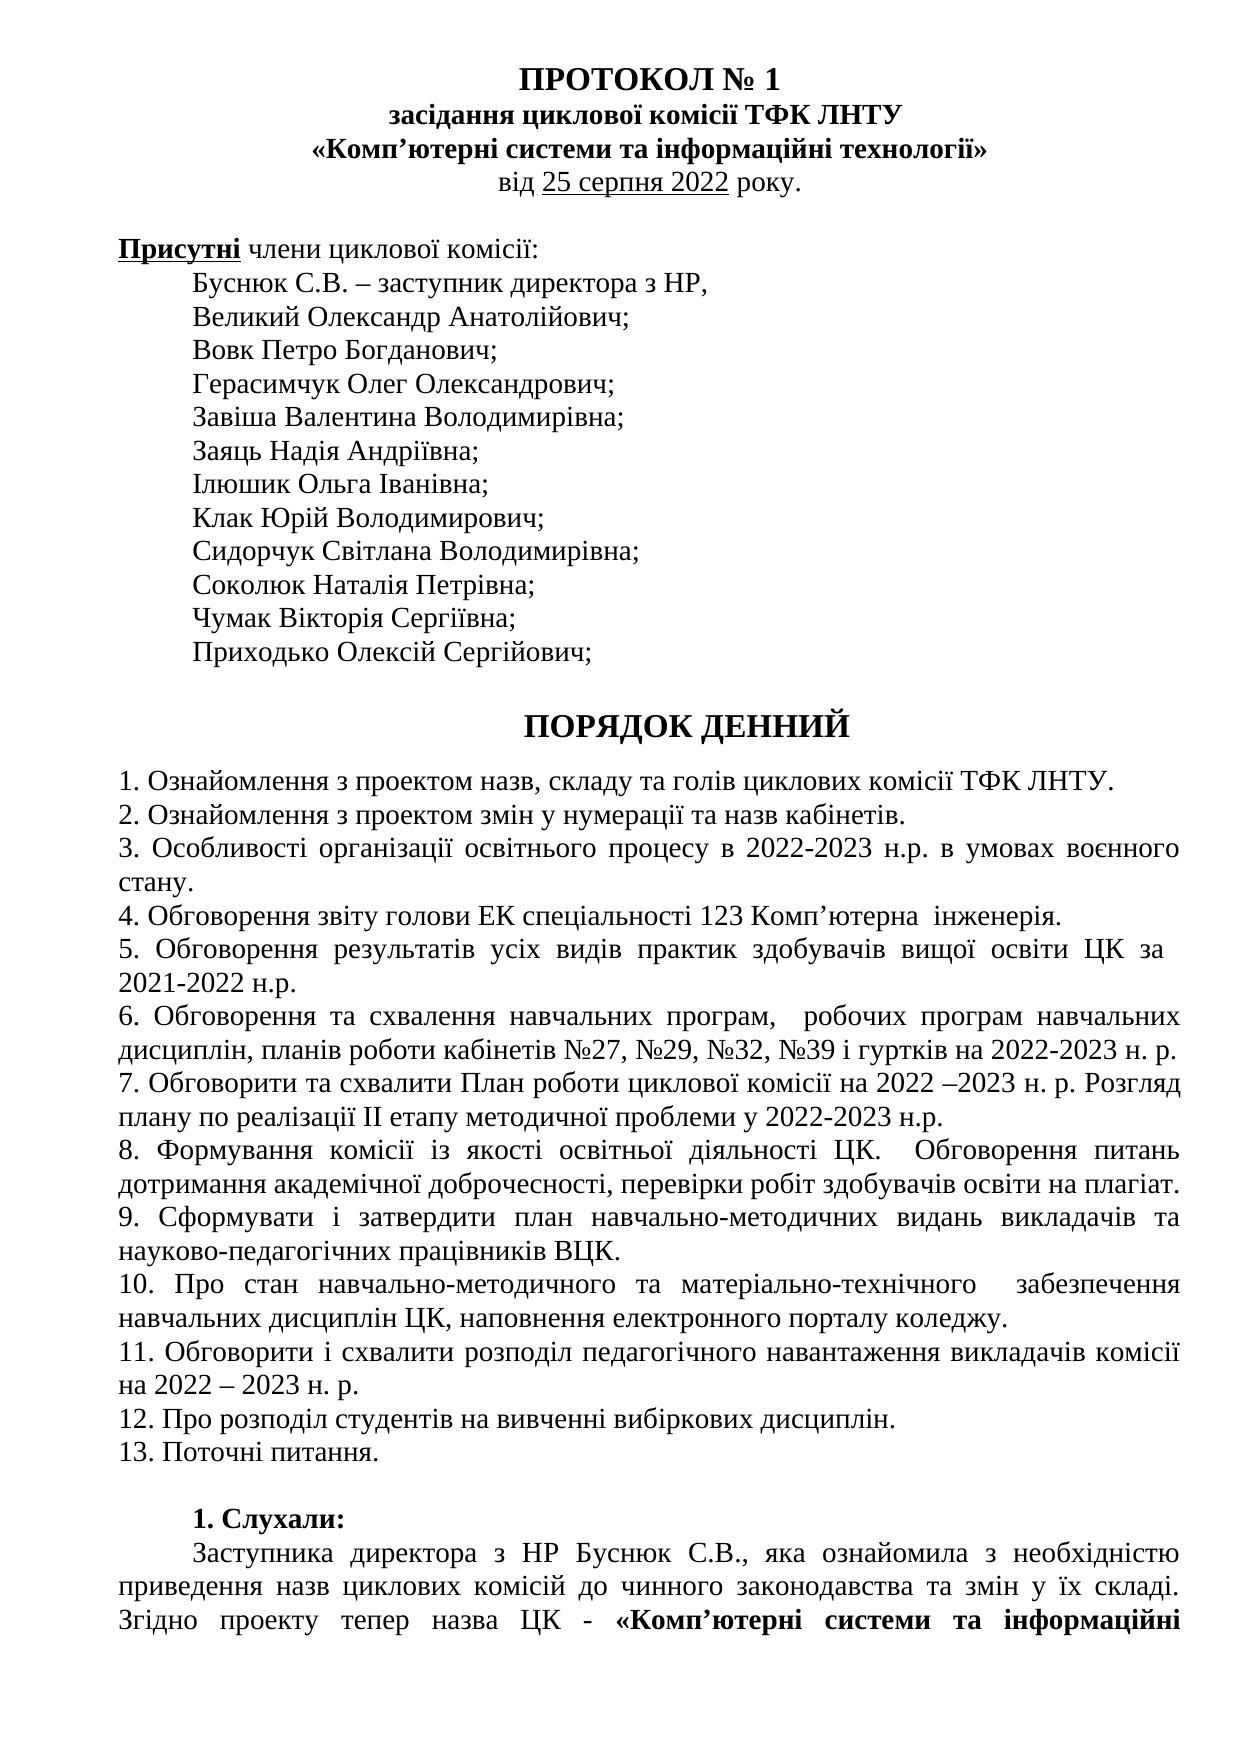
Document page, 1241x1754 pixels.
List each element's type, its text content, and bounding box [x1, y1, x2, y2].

text засідання циклової комісії ТФК ЛНТУ «Комп’ютерні системи та інформаційні технології» [118, 97, 1181, 164]
text Герасимчук Олег Олександрович; [118, 366, 1181, 399]
text 10. Про стан навчально-методичного та матеріально-технічного забезпечення навчальних дисциплін ЦК, наповнення електронного порталу коледжу. [118, 1267, 1181, 1334]
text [118, 1535, 1181, 1636]
text ПОРЯДОК ДЕННИЙ [118, 706, 1181, 744]
text ПРОТОКОЛ № 1 [118, 59, 1181, 97]
text 13. Поточні питання. [118, 1434, 1181, 1468]
text 2. Ознайомлення з проектом змін у нумерації та назв кабінетів. [118, 797, 1181, 831]
text Сидорчук Світлана Володимирівна; [118, 533, 1181, 567]
text від 25 серпня 2022 року. [118, 164, 1181, 198]
text Буснюк С.В. – заступник директора з НР, [118, 265, 1181, 299]
text Ілюшик Ольга Іванівна; [118, 466, 1181, 500]
text Приходько Олексій Сергійович; [118, 634, 1181, 668]
text Великий Олександр Анатолійович; [118, 299, 1181, 332]
text Соколюк Наталія Петрівна; [118, 567, 1181, 601]
text Вовк Петро Богданович; [118, 332, 1181, 366]
text 8. Формування комісії із якості освітньої діяльності ЦК. Обговорення питань дотримання академічної доброчесності, перевірки робіт здобувачів освіти на плагіат. [118, 1132, 1181, 1199]
text 1. Слухали: [192, 1501, 1181, 1535]
text 1. Ознайомлення з проектом назв, складу та голів циклових комісії ТФК ЛНТУ. [118, 763, 1181, 797]
text Заяць Надія Андріївна; [118, 433, 1181, 466]
text Завіша Валентина Володимирівна; [118, 399, 1181, 433]
text 5. Обговорення результатів усіх видів практик здобувачів вищої освіти ЦК за 2021-2022 н.р. [118, 931, 1181, 998]
text 9. Сформувати і затвердити план навчально-методичних видань викладачів та науково-педагогічних працівників ВЦК. [118, 1199, 1181, 1267]
text 3. Особливості організації освітнього процесу в 2022-2023 н.р. в умовах воєнного стану. [118, 831, 1181, 898]
text Клак Юрій Володимирович; [118, 500, 1181, 533]
text 6. Обговорення та схвалення навчальних програм, робочих програм навчальних дисциплін, планів роботи кабінетів №27, №29, №32, №39 і гуртків на 2022-2023 н. р. [118, 998, 1181, 1065]
text Чумак Вікторія Сергіївна; [118, 601, 1181, 634]
text 11. Обговорити і схвалити розподіл педагогічного навантаження викладачів комісії на 2022 – 2023 н. р. [118, 1334, 1181, 1401]
text Присутні члени циклової комісії: [118, 232, 1181, 265]
text 12. Про розподіл студентів на вивченні вибіркових дисциплін. [118, 1401, 1181, 1434]
text 7. Обговорити та схвалити План роботи циклової комісії на 2022 –2023 н. р. Розгляд плану по реалізації ІІ етапу методичної проблеми у 2022-2023 н.р. [118, 1065, 1181, 1132]
text 4. Обговорення звіту голови ЕК спеціальності 123 Комп’ютерна інженерія. [118, 898, 1181, 931]
